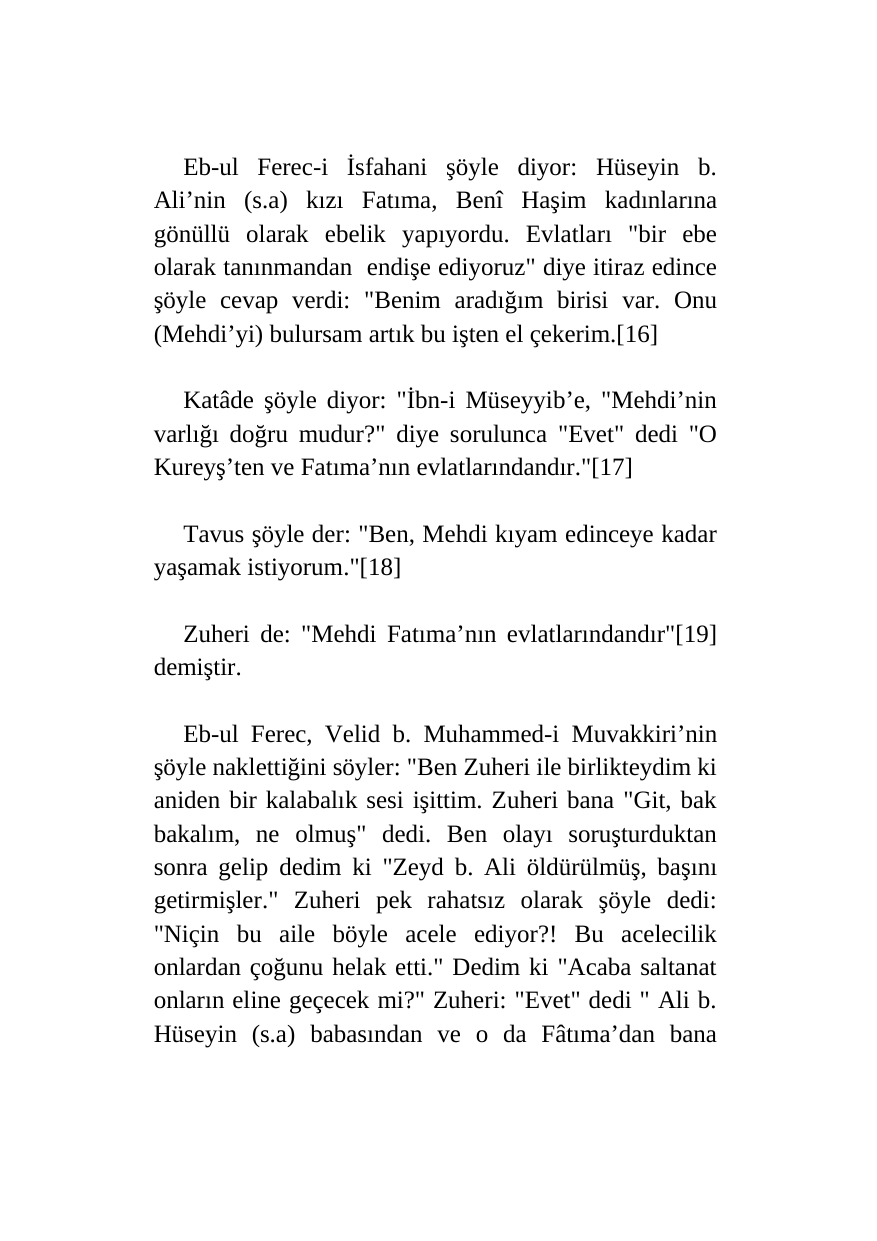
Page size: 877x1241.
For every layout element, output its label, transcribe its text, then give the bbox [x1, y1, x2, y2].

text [153, 714, 717, 1048]
text Zuheri de: "Mehdi Fatıma’nın evlatlarındandır"[19] demiştir. [153, 614, 717, 681]
text Tavus şöyle der: "Ben, Mehdi kıyam edinceye kadar yaşamak istiyorum."[18] [153, 514, 717, 581]
text Katâde şöyle diyor: "İbn-i Müseyyib’e, "Mehdi’nin varlığı doğru mudur?" diye sorulunca "Evet" dedi "O Kureyş’ten ve Fatıma’nın evlatlarındandır."[17] [153, 381, 717, 481]
text Eb-ul Ferec-i İsfahani şöyle diyor: Hüseyin b. Ali’nin (s.a) kızı Fatıma, Benî Haşim kadınlarına gönüllü olarak ebelik yapıyordu. Evlatları "bir ebe olarak tanınmandan endişe ediyoruz" diye itiraz edince şöyle cevap verdi: "Benim aradığım birisi var. Onu (Mehdi’yi) bulursam artık bu işten el çekerim.[16] [153, 148, 717, 348]
